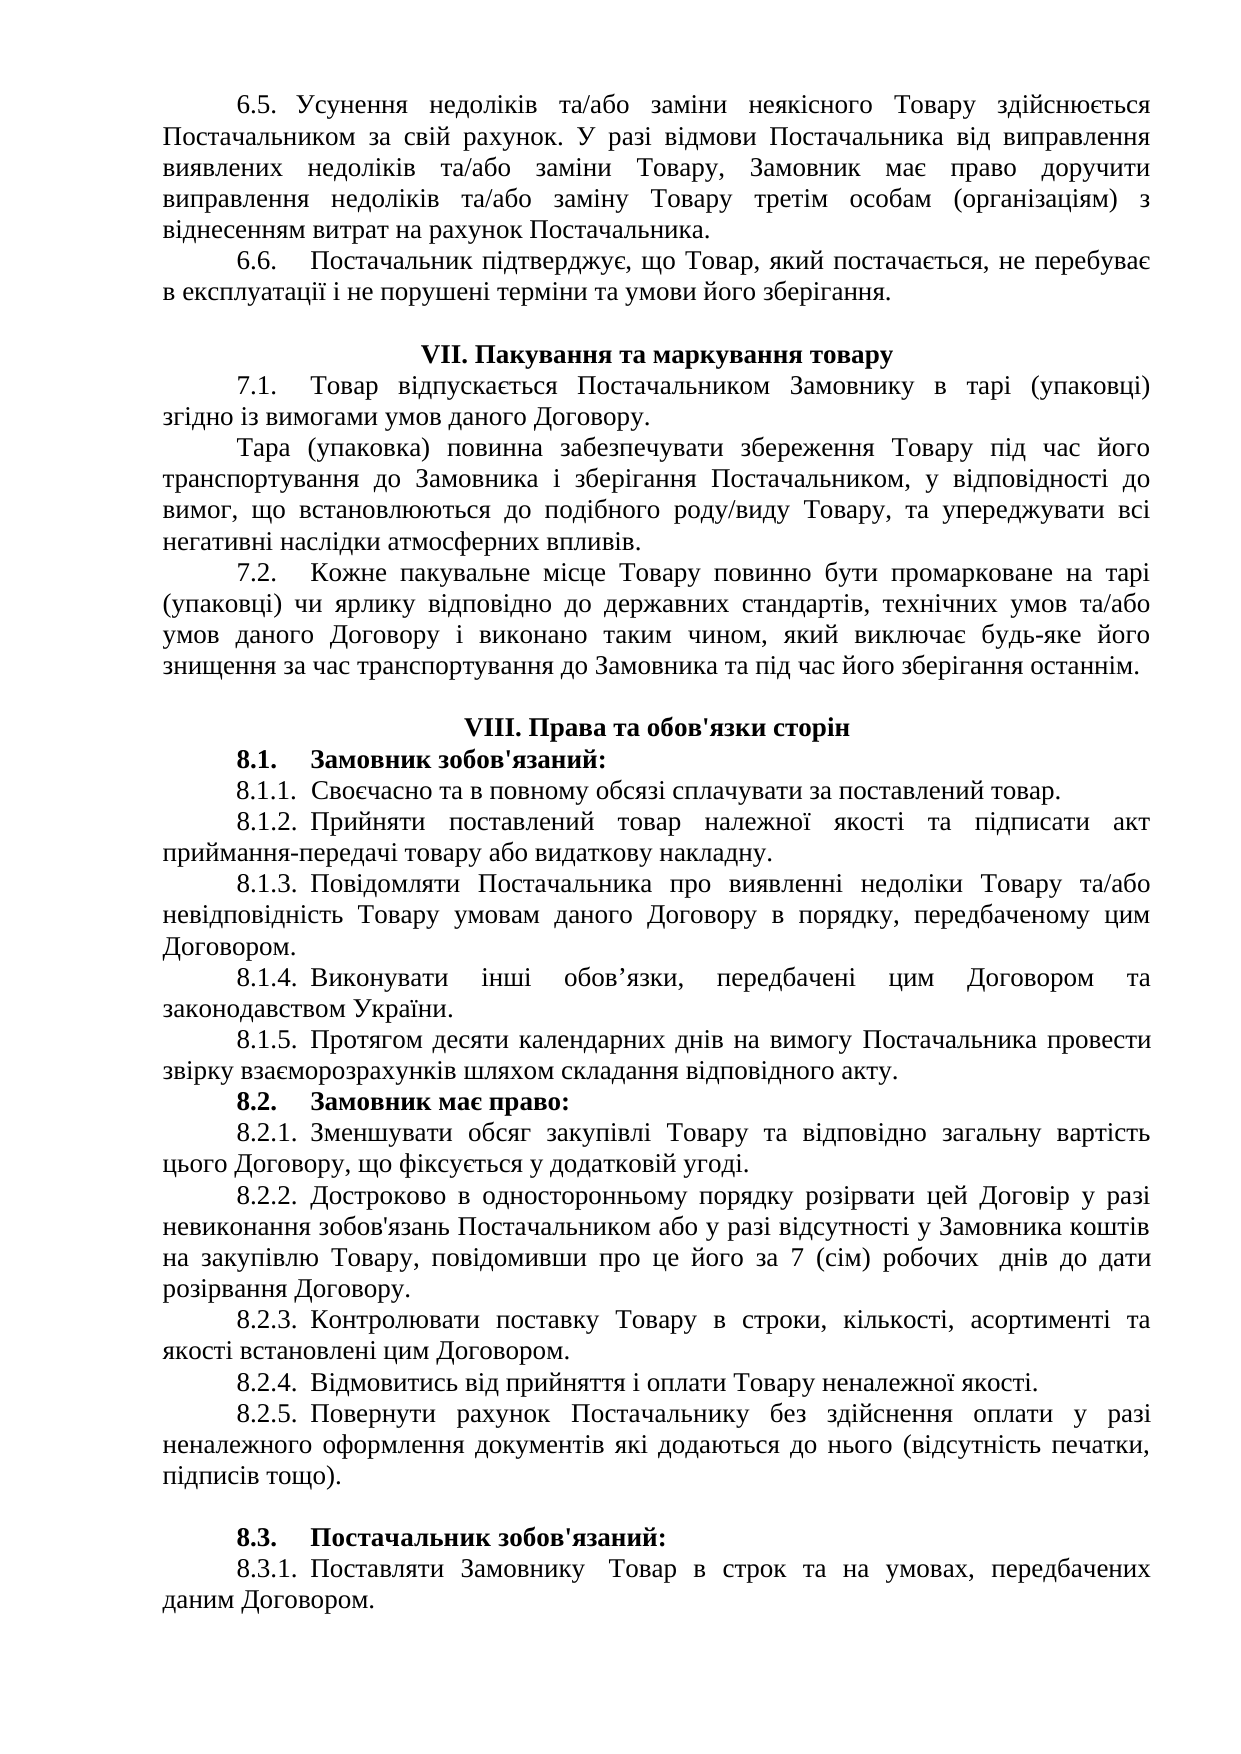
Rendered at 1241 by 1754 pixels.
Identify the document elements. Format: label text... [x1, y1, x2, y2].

text VIІ. Пакування та маркування товару [162, 338, 1152, 369]
text 8.1.5. Протягом десяти календарних днів на вимогу Постачальника провести звірку взаєморозрахунків шляхом складання відповідного акту. [162, 1023, 1152, 1085]
text 7.2. Кожне пакувальне місце Товару повинно бути промарковане на тарі (упаковці) чи ярлику відповідно до державних стандартів, технічних умов та/або умов даного Договору і виконано таким чином, який виключає будь-яке його знищення за час транспортування до Замовника та під час його зберігання останнім. [162, 556, 1152, 680]
text 6.6. Постачальник підтверджує, що Товар, який постачається, не перебуває в експлуатації і не порушені терміни та умови його зберігання. [162, 244, 1152, 307]
text VIІІ. Права та обов'язки сторін [162, 712, 1152, 743]
text 6.5. Усунення недоліків та/або заміни неякісного Товару здійснюється Постачальником за свій рахунок. У разі відмови Постачальника від виправлення виявлених недоліків та/або заміни Товару, Замовник має право доручити виправлення недоліків та/або заміну Товару третім особам (організаціям) з віднесенням витрат на рахунок Постачальника. [162, 89, 1152, 244]
text 8.1.3. Повідомляти Постачальника про виявленні недоліки Товару та/або невідповідність Товару умовам даного Договору в порядку, передбаченому цим Договором. [162, 867, 1152, 961]
text Тара (упаковка) повинна забезпечувати збереження Товару під час його транспортування до Замовника і зберігання Постачальником, у відповідності до вимог, що встановлюються до подібного роду/виду Товару, та упереджувати всі негативні наслідки атмосферних впливів. [162, 431, 1152, 556]
list Своєчасно та в повному обсязі сплачувати за поставлений товар. [236, 774, 1152, 805]
text 8.2.4. Відмовитись від прийняття і оплати Товару неналежної якості. [162, 1366, 1152, 1397]
list Постачальник зобов'язаний: [236, 1521, 1152, 1552]
text 7.1. Товар відпускається Постачальником Замовнику в тарі (упаковці) згідно із вимогами умов даного Договору. [162, 369, 1152, 431]
text 8.1.4. Виконувати інші обов’язки, передбачені цим Договором та законодавством України. [162, 961, 1152, 1023]
list Замовник має право: [236, 1085, 1152, 1116]
text 8.2.3. Контролювати поставку Товару в строки, кількості, асортименті та якості встановлені цим Договором. [162, 1303, 1152, 1366]
text 8.2.2. Достроково в односторонньому порядку розірвати цей Договір у разі невиконання зобов'язань Постачальником або у разі відсутності у Замовника коштів на закупівлю Товару, повідомивши про це його за 7 (сім) робочих днів до дати розірвання Договору. [162, 1179, 1152, 1303]
text 8.3.1. Поставляти Замовнику Товар в строк та на умовах, передбачених даним Договором. [162, 1552, 1152, 1615]
text 8.2.5. Повернути рахунок Постачальнику без здійснення оплати у разі неналежного оформлення документів які додаються до нього (відсутність печатки, підписів тощо). [162, 1397, 1152, 1490]
list Замовник зобов'язаний: [236, 743, 1152, 774]
text 8.1.2. Прийняти поставлений товар належної якості та підписати акт приймання-передачі товару або видаткову накладну. [162, 805, 1152, 867]
text 8.2.1. Зменшувати обсяг закупівлі Товару та відповідно загальну вартість цього Договору, що фіксується у додатковій угоді. [162, 1116, 1152, 1179]
